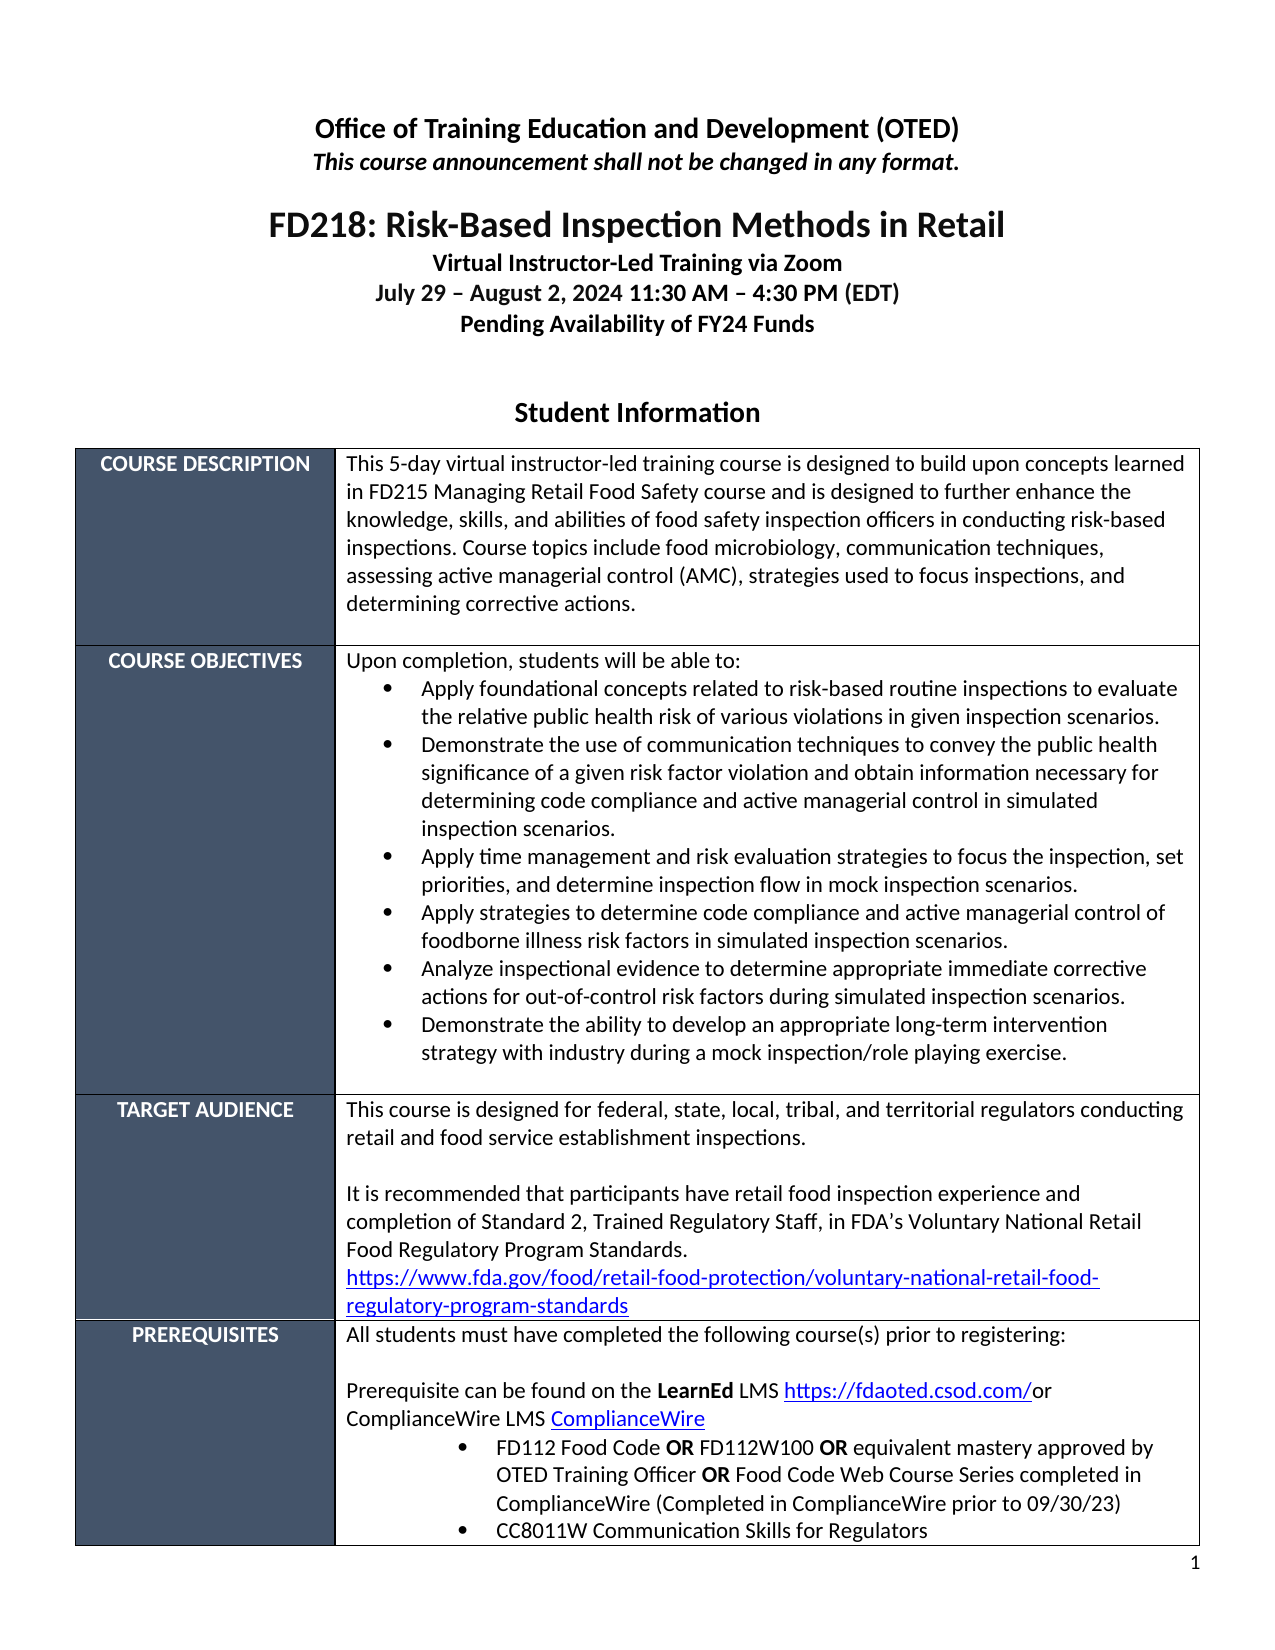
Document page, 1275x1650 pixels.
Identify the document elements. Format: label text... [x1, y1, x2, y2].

table_cell PREREQUISITES [76, 1321, 334, 1545]
table_cell COURSE OBJECTIVES [76, 646, 334, 1094]
table_header COURSE DESCRIPTION [76, 449, 334, 645]
table_cell This course is designed for federal, state, local, tribal, and territorial regulators conducting retail and food service establishment inspections. It is recommended that participants have retail food inspection experience and completion of Standard 2, Trained Regulatory Staff, in FDA’s Voluntary National Retail Food Regulatory Program Standards. https://www.fda.gov/food/retail-food-protection/voluntary-national-retail-food-regulatory-program-standards [336, 1095, 1199, 1319]
text This course announcement shall not be changed in any format. [75, 146, 1200, 177]
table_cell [336, 1321, 1199, 1545]
text July 29 – August 2, 2024 11:30 AM – 4:30 PM (EDT) [75, 277, 1200, 308]
text Pending Availability of FY24 Funds [75, 308, 1200, 338]
subtitle Student Information [75, 394, 1200, 430]
table_header This 5-day virtual instructor-led training course is designed to build upon concepts learned in FD215 Managing Retail Food Safety course and is designed to further enhance the knowledge, skills, and abilities of food safety inspection officers in conducting risk-based inspections. Course topics include food microbiology, communication techniques, assessing active managerial control (AMC), strategies used to focus inspections, and determining corrective actions. [336, 449, 1199, 645]
table_cell Upon completion, students will be able to: Apply foundational concepts related to risk-based routine inspections to evaluate the relative public health risk of various violations in given inspection scenarios. Demonstrate the use of communication techniques to convey the public health significance of a given risk factor violation and obtain information necessary for determining code compliance and active managerial control in simulated inspection scenarios. Apply time management and risk evaluation strategies to focus the inspection, set priorities, and determine inspection flow in mock inspection scenarios. Apply strategies to determine code compliance and active managerial control of foodborne illness risk factors in simulated inspection scenarios. Analyze inspectional evidence to determine appropriate immediate corrective actions for out-of-control risk factors during simulated inspection scenarios. Demonstrate the ability to develop an appropriate long-term intervention strategy with industry during a mock inspection/role playing exercise. [336, 646, 1199, 1094]
text Office of Training Education and Development (OTED) [75, 111, 1200, 146]
table_cell TARGET AUDIENCE [76, 1095, 334, 1319]
text Virtual Instructor-Led Training via Zoom [75, 247, 1200, 277]
text FD218: Risk-Based Inspection Methods in Retail [75, 201, 1200, 247]
